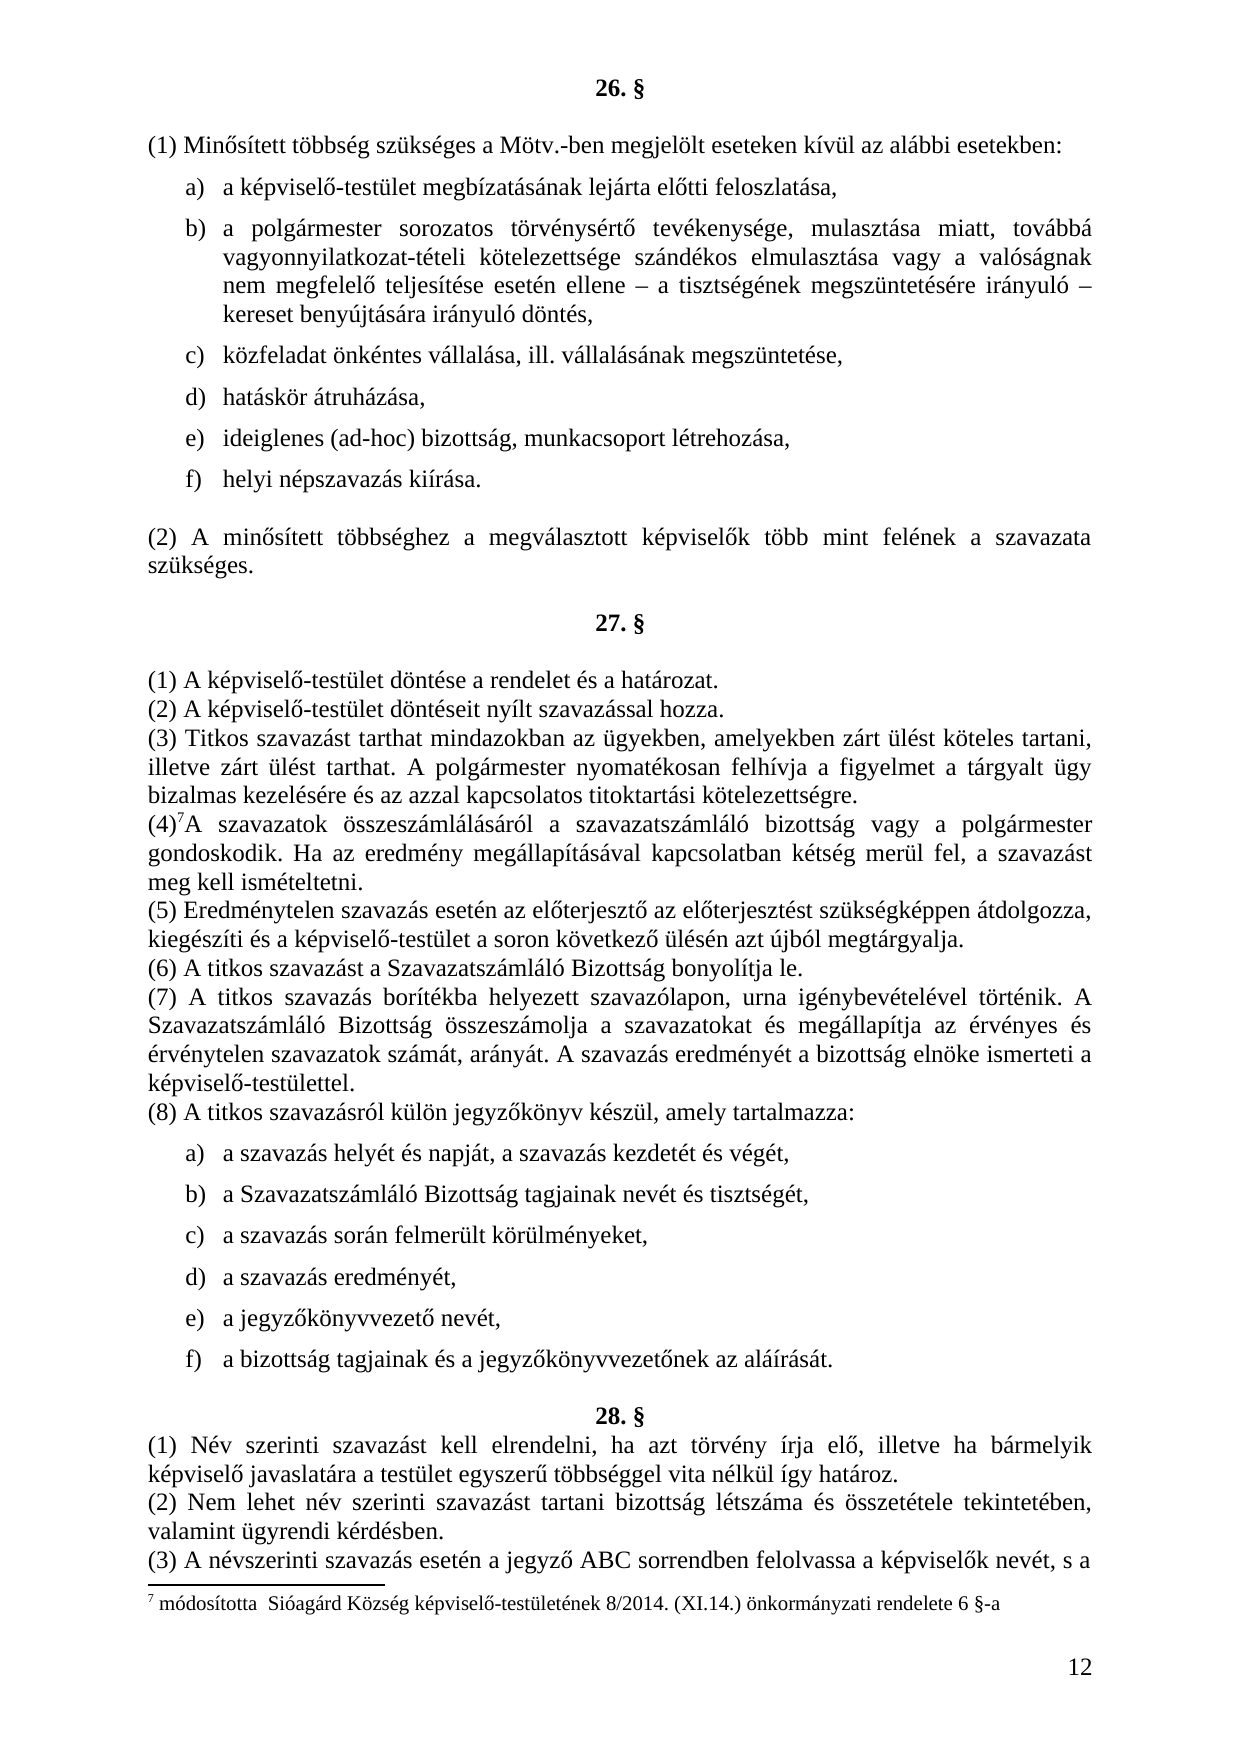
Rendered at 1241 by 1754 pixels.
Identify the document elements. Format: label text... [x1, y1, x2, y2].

list a jegyzőkönyvvezető nevét, [185, 1303, 1093, 1332]
text (1) Minősített többség szükséges a Mötv.-ben megjelölt eseteken kívül az alábbi esetekben: [148, 131, 1093, 159]
text 26. § [148, 73, 1093, 102]
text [148, 1545, 1093, 1574]
list ideiglenes (ad-hoc) bizottság, munkacsoport létrehozása, [185, 423, 1093, 452]
list helyi népszavazás kiírása. [185, 464, 1093, 493]
text (8) A titkos szavazásról külön jegyzőkönyv készül, amely tartalmazza: [148, 1097, 1093, 1126]
text (4)A szavazatok összeszámlálásáról a szavazatszámláló bizottság vagy a polgármester gondoskodik. Ha az eredmény megállapításával kapcsolatban kétség merül fel, a szavazást meg kell ismételtetni. [148, 809, 1093, 896]
text 28. § [148, 1401, 1093, 1430]
text 27. § [148, 608, 1093, 637]
list a polgármester sorozatos törvénysértő tevékenysége, mulasztása miatt, továbbá vagyonnyilatkozat-tételi kötelezettsége szándékos elmulasztása vagy a valóságnak nem megfelelő teljesítése esetén ellene – a tisztségének megszüntetésére irányuló – kereset benyújtására irányuló döntés, [185, 213, 1093, 328]
list a bizottság tagjainak és a jegyzőkönyvvezetőnek az aláírását. [185, 1344, 1093, 1373]
text (5) Eredménytelen szavazás esetén az előterjesztő az előterjesztést szükségképpen átdolgozza, kiegészíti és a képviselő-testület a soron következő ülésén azt újból megtárgyalja. [148, 896, 1093, 953]
text (3) Titkos szavazást tarthat mindazokban az ügyekben, amelyekben zárt ülést köteles tartani, illetve zárt ülést tarthat. A polgármester nyomatékosan felhívja a figyelmet a tárgyalt ügy bizalmas kezelésére és az azzal kapcsolatos titoktartási kötelezettségre. [148, 723, 1093, 809]
list a szavazás eredményét, [185, 1262, 1093, 1291]
list a képviselő-testület megbízatásának lejárta előtti feloszlatása, [185, 172, 1093, 201]
list a szavazás helyét és napját, a szavazás kezdetét és végét, [185, 1138, 1093, 1167]
list a Szavazatszámláló Bizottság tagjainak nevét és tisztségét, [185, 1179, 1093, 1208]
list a szavazás során felmerült körülményeket, [185, 1221, 1093, 1249]
list közfeladat önkéntes vállalása, ill. vállalásának megszüntetése, [185, 341, 1093, 369]
text (6) A titkos szavazást a Szavazatszámláló Bizottság bonyolítja le. [148, 953, 1093, 982]
text (2) Nem lehet név szerinti szavazást tartani bizottság létszáma és összetétele tekintetében, valamint ügyrendi kérdésben. [148, 1487, 1093, 1545]
text (2) A minősített többséghez a megválasztott képviselők több mint felének a szavazata szükséges. [148, 522, 1093, 579]
text (1) Név szerinti szavazást kell elrendelni, ha azt törvény írja elő, illetve ha bármelyik képviselő javaslatára a testület egyszerű többséggel vita nélkül így határoz. [148, 1430, 1093, 1487]
list hatáskör átruházása, [185, 382, 1093, 411]
text (2) A képviselő-testület döntéseit nyílt szavazással hozza. [148, 694, 1093, 723]
text (7) A titkos szavazás borítékba helyezett szavazólapon, urna igénybevételével történik. A Szavazatszámláló Bizottság összeszámolja a szavazatokat és megállapítja az érvényes és érvénytelen szavazatok számát, arányát. A szavazás eredményét a bizottság elnöke ismerteti a képviselő-testülettel. [148, 982, 1093, 1097]
text (1) A képviselő-testület döntése a rendelet és a határozat. [148, 666, 1093, 694]
